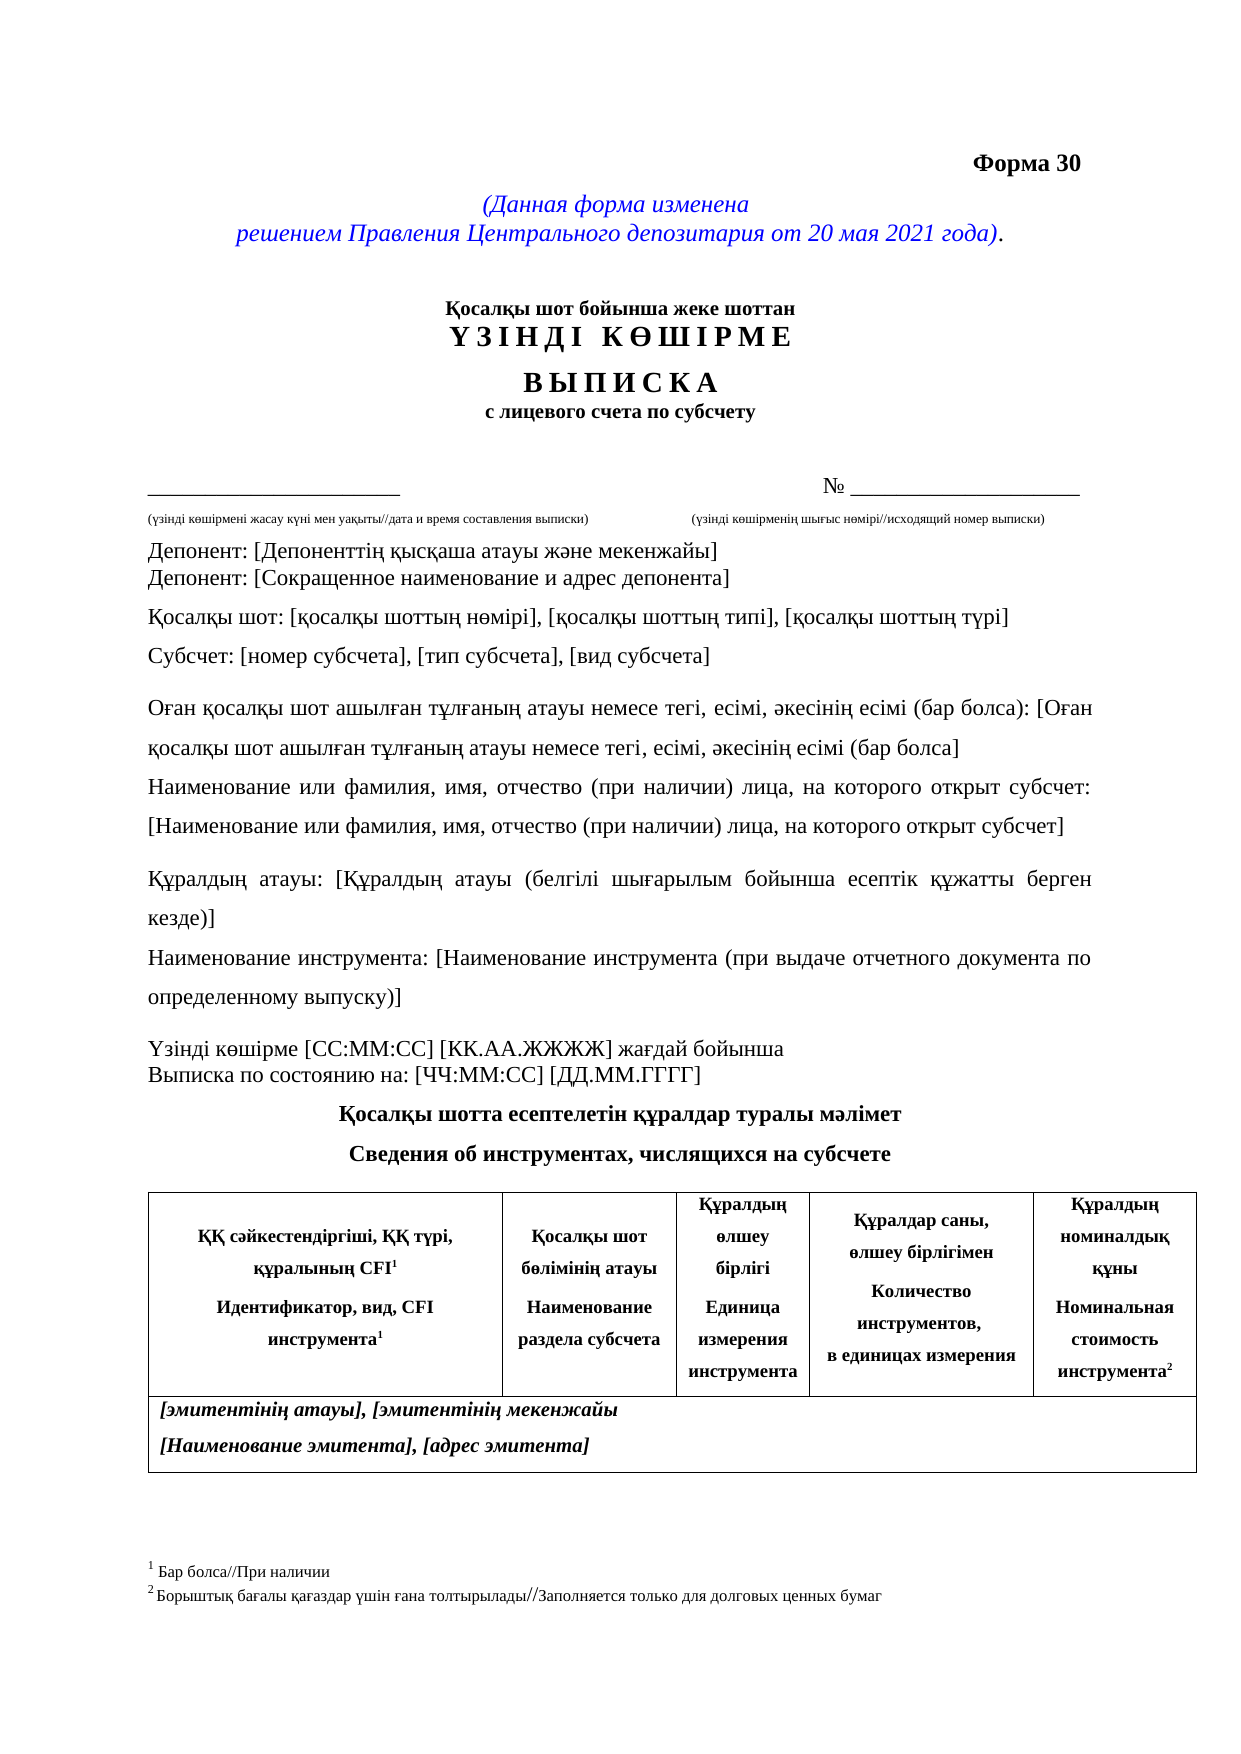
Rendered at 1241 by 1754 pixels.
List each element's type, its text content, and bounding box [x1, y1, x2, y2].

text Выписка [148, 366, 1092, 399]
text (Данная форма изменена решением Правления Центрального депозитария от 20 мая 2021 года). [148, 189, 1092, 246]
text үзінді көшірме [148, 319, 1092, 353]
text Наименование инструмента: [Наименование инструмента (при выдаче отчетного документа по определенному выпуску)] [148, 943, 1092, 1009]
text Құралдың атауы: [Құралдың атауы (белгілі шығарылым бойынша есептік құжатты берген кезде)] [148, 864, 1092, 930]
text ______________________ № ____________________ [148, 472, 1092, 499]
text Наименование или фамилия, имя, отчество (при наличии) лица, на которого открыт субсчет: [Наименование или фамилия, имя, отчество (при наличии) лица, на которого открыт субсчет] [148, 773, 1092, 839]
text Выписка по состоянию на: [ЧЧ:ММ:СС] [ДД.ММ.ГГГГ] [148, 1061, 1092, 1088]
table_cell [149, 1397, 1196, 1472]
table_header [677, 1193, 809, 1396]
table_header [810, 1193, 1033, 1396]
text Оған қосалқы шот ашылған тұлғаның атауы немесе тегі, есімі, әкесінің есімі (бар болса): [Оған қосалқы шот ашылған тұлғаның атауы немесе тегі, есімі, әкесінің есімі (бар болса] [148, 694, 1092, 760]
text (үзінді көшірмені жасау күні мен уақыты//дата и время составления выписки) (үзінді көшірменің шығыс нөмірі//исходящий номер выписки) [148, 511, 1092, 537]
text Қосалқы шот бойынша жеке шоттан [148, 296, 1092, 319]
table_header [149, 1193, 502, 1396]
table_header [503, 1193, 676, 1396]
text Сведения об инструментах, числящихся на субсчете [148, 1140, 1092, 1166]
text с лицевого счета по субсчету [148, 399, 1092, 423]
text Депонент: [Сокращенное наименование и адрес депонента] [148, 564, 1092, 590]
text Субсчет: [номер субсчета], [тип субсчета], [вид субсчета] [148, 642, 1092, 668]
text Үзінді көшірме [СС:ММ:СС] [КК.АА.ЖЖЖЖ] жағдай бойынша [148, 1035, 1092, 1061]
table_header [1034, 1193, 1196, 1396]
text Қосалқы шотта есептелетін құралдар туралы мәлімет [148, 1100, 1092, 1127]
text Депонент: [Депоненттің қысқаша атауы және мекенжайы] [148, 537, 1092, 564]
text Форма 30 [973, 148, 1092, 176]
text Қосалқы шот: [қосалқы шоттың нөмірі], [қосалқы шоттың типі], [қосалқы шоттың түрі] [148, 603, 1092, 629]
